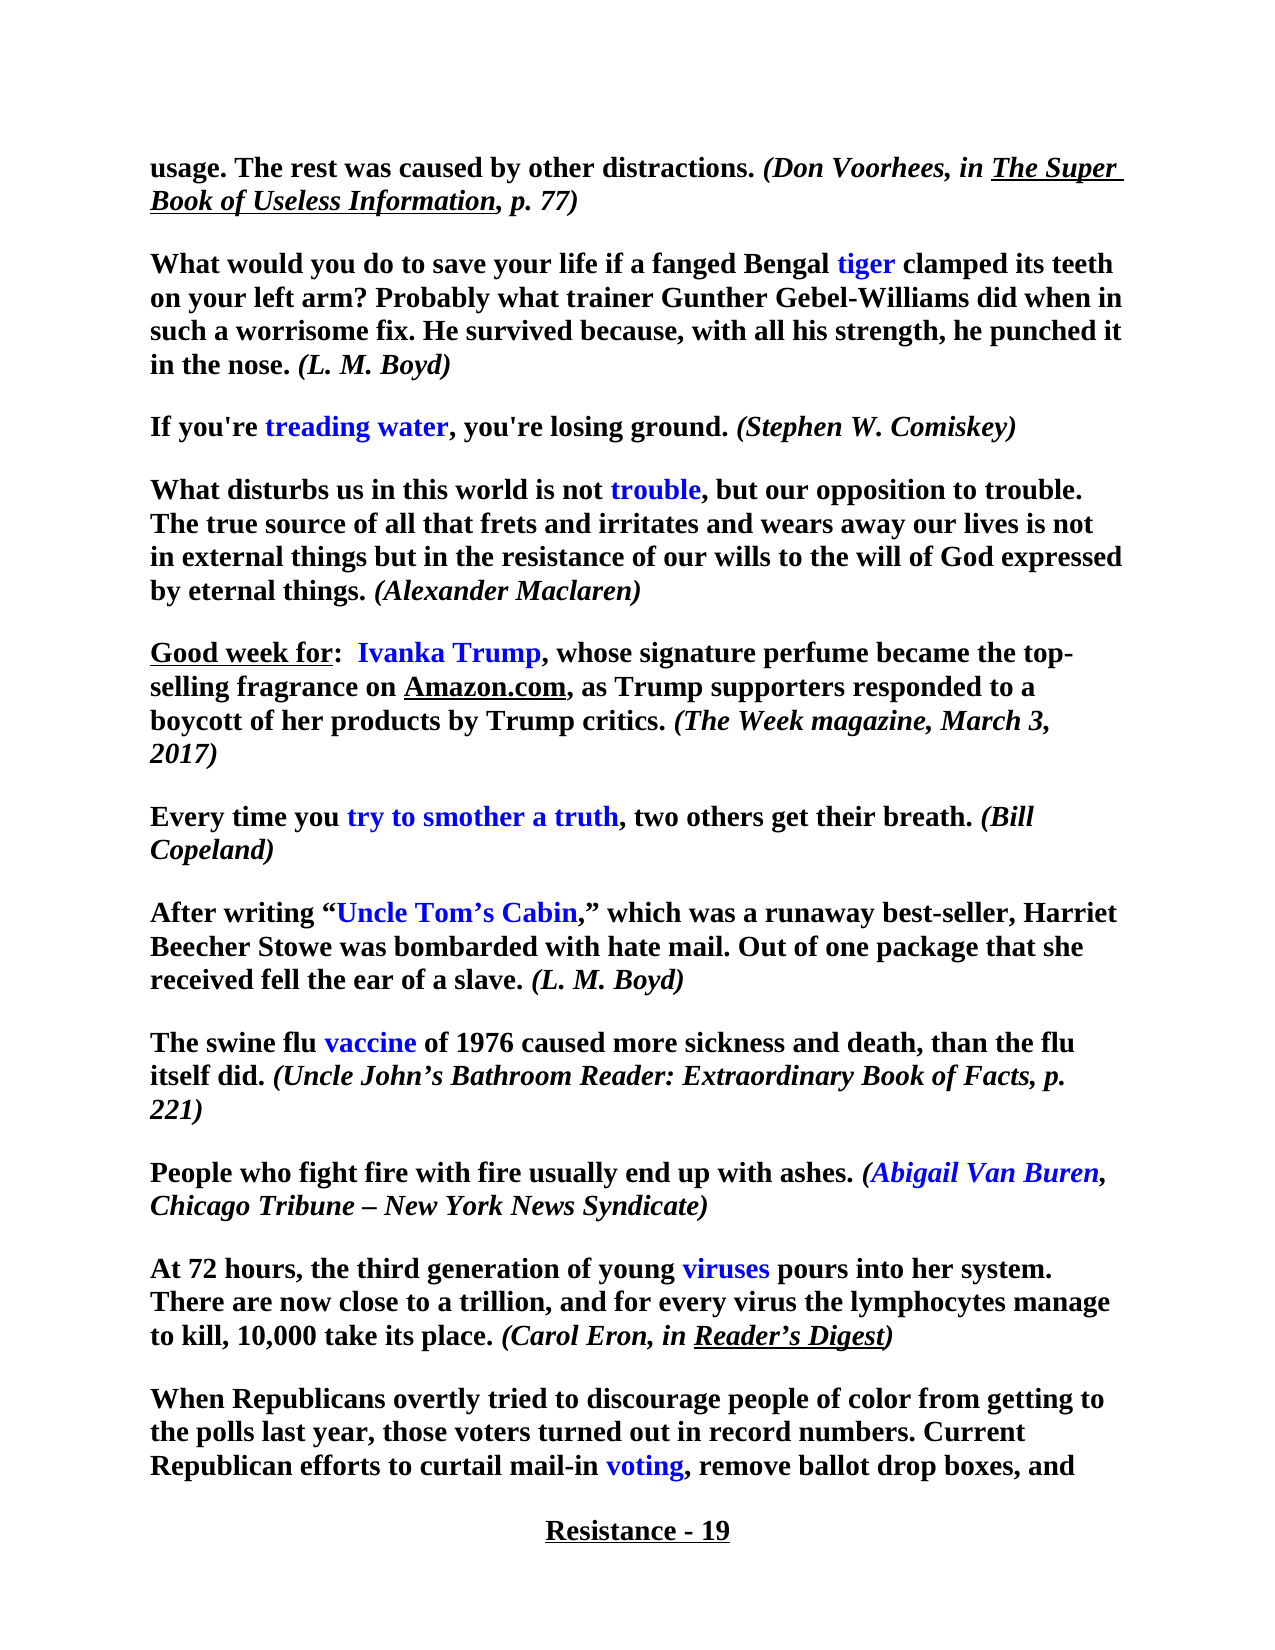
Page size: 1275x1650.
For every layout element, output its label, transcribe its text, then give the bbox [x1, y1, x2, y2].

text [150, 1381, 1125, 1481]
text If you're treading water, you're losing ground. (Stephen W. Comiskey) [150, 409, 1125, 443]
text People who fight fire with fire usually end up with ashes. (Abigail Van Buren, Chicago Tribune – New York News Syndicate) [150, 1155, 1125, 1222]
text Every time you try to smother a truth, two others get their breath. (Bill Copeland) [150, 799, 1125, 866]
text At 72 hours, the third generation of young viruses pours into her system. There are now close to a trillion, and for every virus the lymphocytes manage to kill, 10,000 take its place. (Carol Eron, in Reader’s Digest) [150, 1251, 1125, 1352]
text Good week for: Ivanka Trump, whose signature perfume became the top-selling fragrance on Amazon.com, as Trump supporters responded to a boycott of her products by Trump critics. (The Week magazine, March 3, 2017) [150, 636, 1125, 770]
text What would you do to save your life if a fanged Bengal tiger clamped its teeth on your left arm? Probably what trainer Gunther Gebel-Williams did when in such a worrisome fix. He survived because, with all his strength, he punched it in the nose. (L. M. Boyd) [150, 246, 1125, 380]
text After writing “Uncle Tom’s Cabin,” which was a runaway best-seller, Harriet Beecher Stowe was bombarded with hate mail. Out of one package that she received fell the ear of a slave. (L. M. Boyd) [150, 895, 1125, 996]
text What disturbs us in this world is not trouble, but our opposition to trouble. The true source of all that frets and irritates and wears away our lives is not in external things but in the resistance of our wills to the will of God expressed by eternal things. (Alexander Maclaren) [150, 472, 1125, 606]
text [150, 150, 1125, 217]
text The swine flu vaccine of 1976 caused more sickness and death, than the flu itself did. (Uncle John’s Bathroom Reader: Extraordinary Book of Facts, p. 221) [150, 1025, 1125, 1126]
